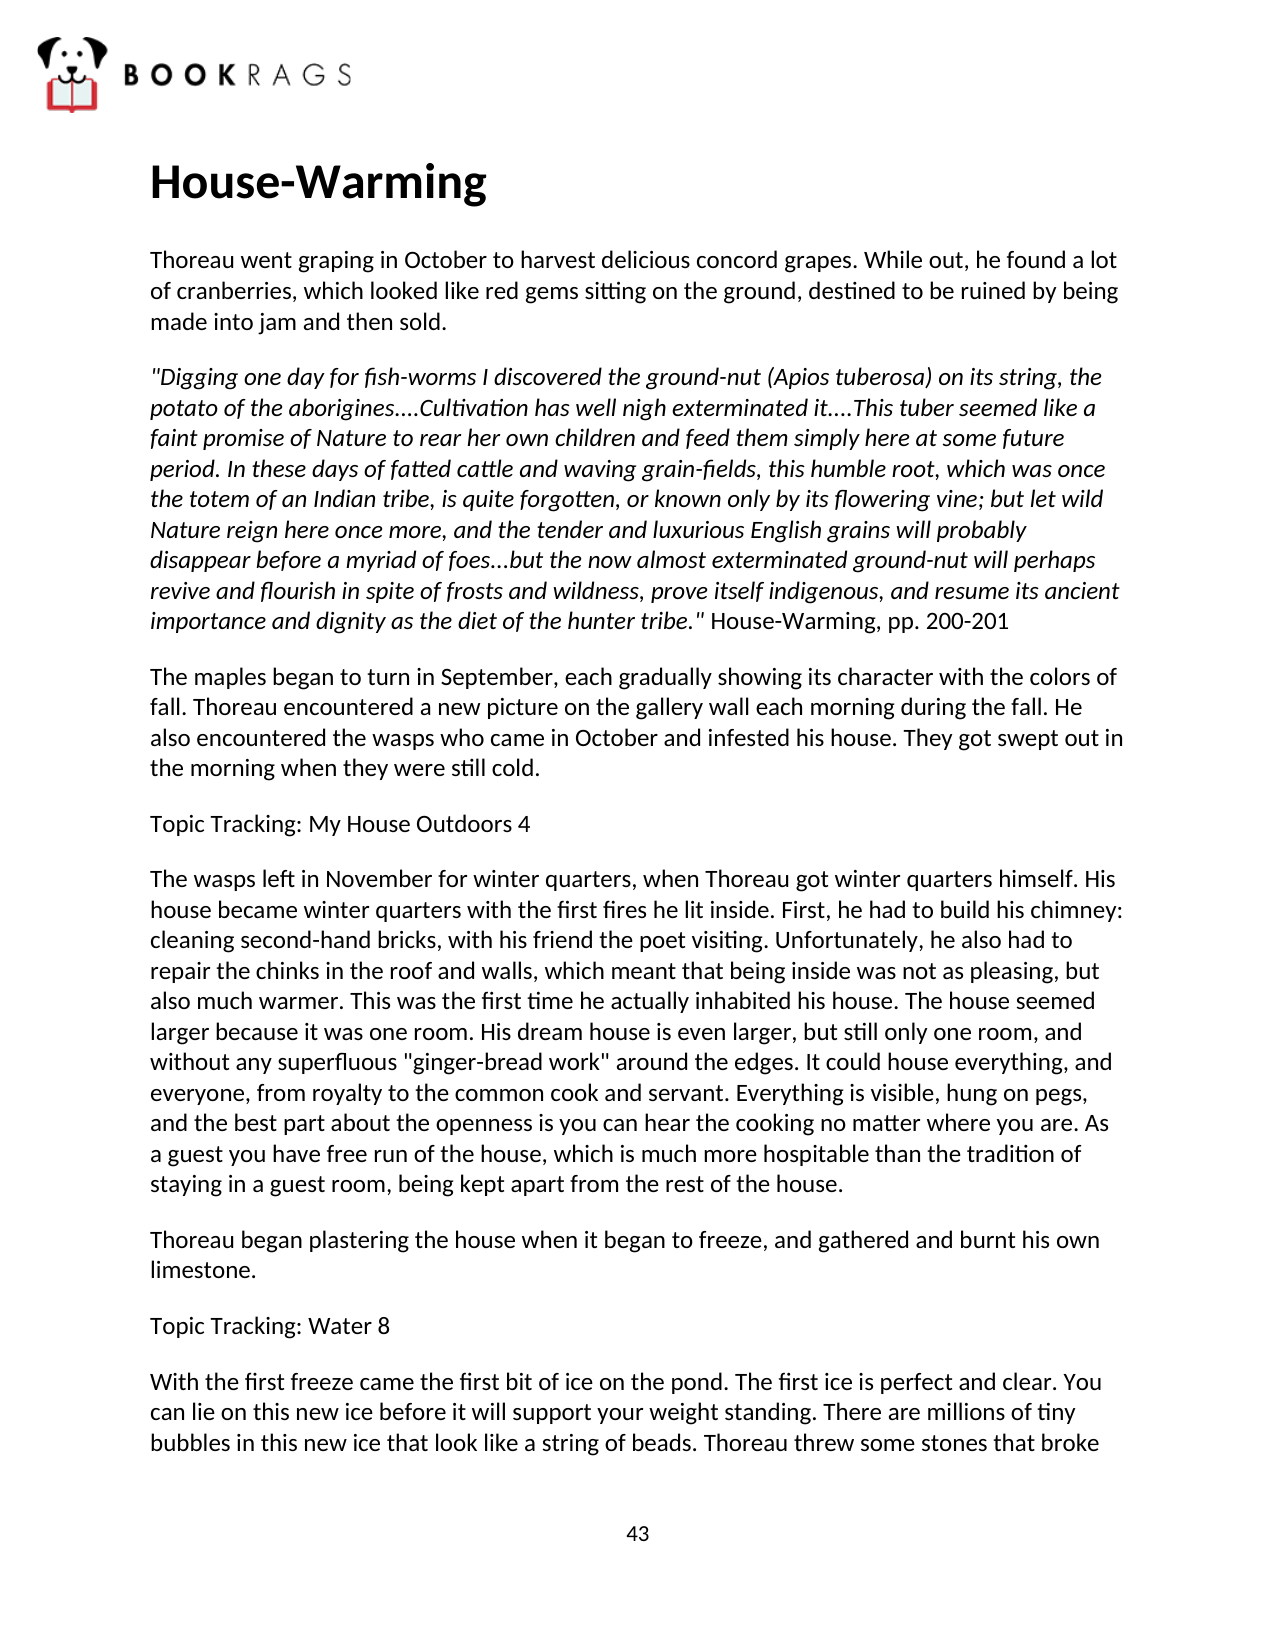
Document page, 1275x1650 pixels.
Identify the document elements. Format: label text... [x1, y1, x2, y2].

text The maples began to turn in September, each gradually showing its character with the colors of fall. Thoreau encountered a new picture on the gallery wall each morning during the fall. He also encountered the wasps who came in October and infested his house. They got swept out in the morning when they were still cold. [150, 661, 1125, 783]
text Thoreau went graping in October to harvest delicious concord grapes. While out, he found a lot of cranberries, which looked like red gems sitting on the ground, destined to be ruined by being made into jam and then sold. [150, 244, 1125, 336]
text Thoreau began plastering the house when it began to freeze, and gathered and burnt his own limestone. [150, 1224, 1125, 1285]
text Topic Tracking: My House Outdoors 4 [150, 808, 1125, 838]
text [150, 1366, 1125, 1457]
text Topic Tracking: Water 8 [150, 1310, 1125, 1341]
text The wasps left in November for winter quarters, when Thoreau got winter quarters himself. His house became winter quarters with the first fires he lit inside. First, he had to build his chimney: cleaning second-hand bricks, with his friend the poet visiting. Unfortunately, he also had to repair the chinks in the roof and walls, which meant that being inside was not as pleasing, but also much warmer. This was the first time he actually inhabited his house. The house seemed larger because it was one room. His dream house is even larger, but still only one room, and without any superfluous "ginger-bread work" around the edges. It could house everything, and everyone, from royalty to the common cook and servant. Everything is visible, hung on pegs, and the best part about the openness is you can hear the cooking no matter where you are. As a guest you have free run of the house, which is much more hospitable than the tradition of staying in a guest room, being kept apart from the rest of the house. [150, 863, 1125, 1199]
text "Digging one day for fish-worms I discovered the ground-nut (Apios tuberosa) on its string, the potato of the aborigines....Cultivation has well nigh exterminated it....This tuber seemed like a faint promise of Nature to rear her own children and feed them simply here at some future period. In these days of fatted cattle and waving grain-fields, this humble root, which was once the totem of an Indian tribe, is quite forgotten, or known only by its flowering vine; but let wild Nature reign here once more, and the tender and luxurious English grains will probably disappear before a myriad of foes...but the now almost exterminated ground-nut will perhaps revive and flourish in spite of frosts and wildness, prove itself indigenous, and resume its ancient importance and dignity as the diet of the hunter tribe." House-Warming, pp. 200-201 [150, 361, 1125, 636]
picture [37, 37, 351, 113]
text House-Warming [150, 150, 1125, 211]
